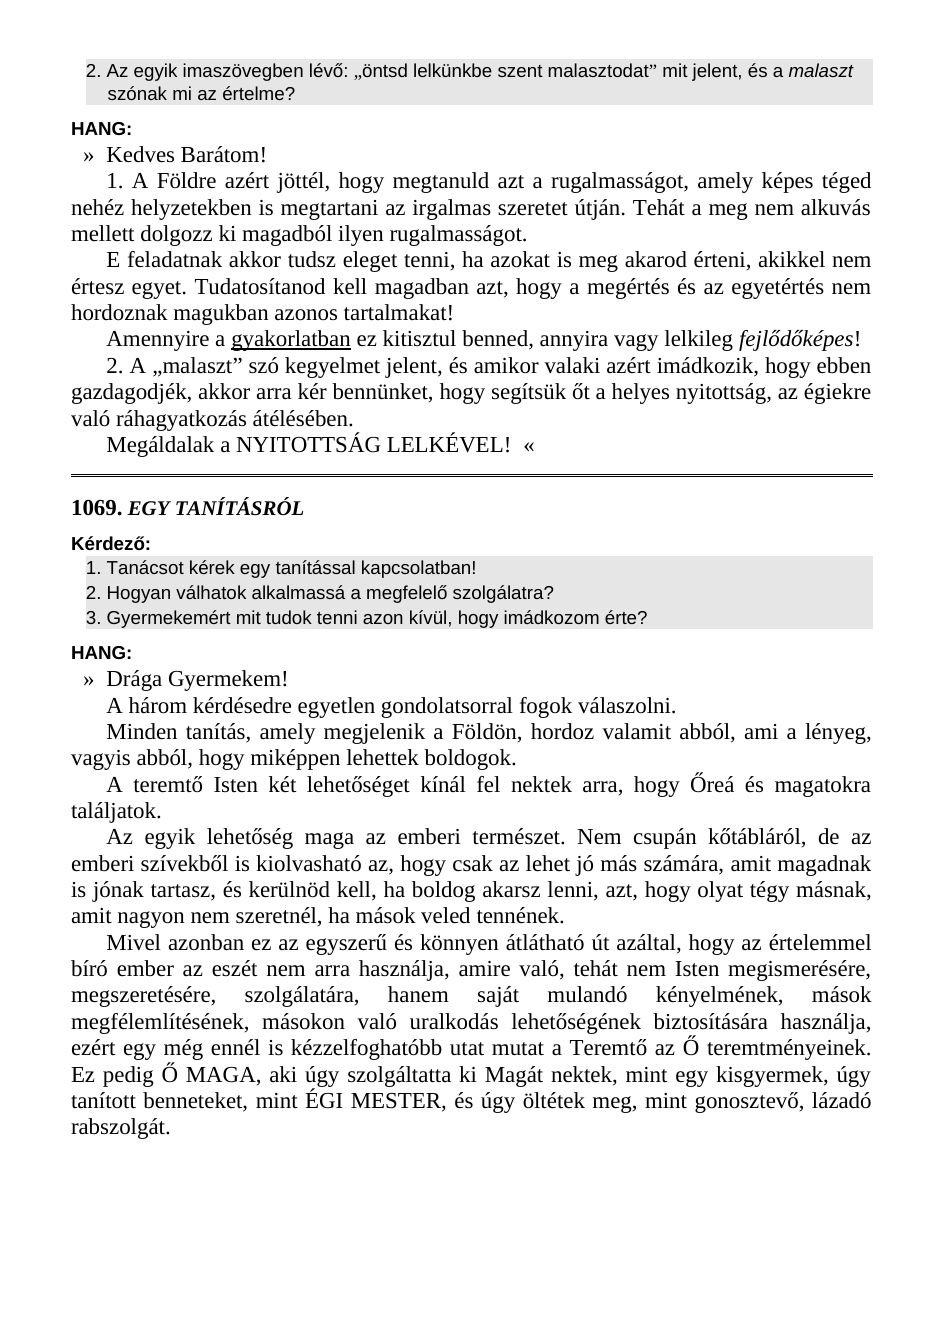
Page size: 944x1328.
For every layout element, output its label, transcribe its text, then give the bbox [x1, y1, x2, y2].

text Megáldalak a NYITOTTSÁG LELKÉVEL! « [71, 431, 873, 457]
text Mivel azonban ez az egyszerű és könnyen átlátható út azáltal, hogy az értelemmel bíró ember az eszét nem arra használja, amire való, tehát nem Isten megismerésére, megszeretésére, szolgálatára, hanem saját mulandó kényelmének, mások megfélemlítésének, másokon való uralkodás lehetőségének biztosítására használja, ezért egy még ennél is kézzelfoghatóbb utat mutat a Teremtő az Ő teremtményeinek. Ez pedig Ő MAGA, aki úgy szolgáltatta ki Magát nektek, mint egy kisgyermek, úgy tanított benneteket, mint ÉGI MESTER, és úgy öltétek meg, mint gonosztevő, lázadó rabszolgát. [71, 929, 873, 1140]
text 2. Hogyan válhatok alkalmassá a megfelelő szolgálatra? [86, 581, 873, 604]
text » Drága Gyermekem! [71, 665, 873, 692]
text » Kedves Barátom! [71, 141, 873, 167]
text 2. Az egyik imaszövegben lévő: „öntsd lelkünkbe szent malasztodat” mit jelent, és a malaszt szónak mi az értelme? [86, 59, 873, 105]
text Minden tanítás, amely megjelenik a Földön, hordoz valamit abból, ami a lényeg, vagyis abból, hogy miképpen lehettek boldogok. [71, 718, 873, 771]
text HANG: [71, 117, 873, 139]
text HANG: [71, 642, 873, 663]
text Az egyik lehetőség maga az emberi természet. Nem csupán kőtábláról, de az emberi szívekből is kiolvasható az, hogy csak az lehet jó más számára, amit magadnak is jónak tartasz, és kerülnöd kell, ha boldog akarsz lenni, azt, hogy olyat tégy másnak, amit nagyon nem szeretnél, ha mások veled tennének. [71, 823, 873, 929]
text 1. Tanácsot kérek egy tanítással kapcsolatban! [86, 556, 873, 579]
text A három kérdésedre egyetlen gondolatsorral fogok válaszolni. [71, 692, 873, 718]
text 3. Gyermekemért mit tudok tenni azon kívül, hogy imádkozom érte? [86, 606, 873, 629]
text Amennyire a gyakorlatban ez kitisztul benned, annyira vagy lelkileg fejlődőképes! [71, 326, 873, 352]
text Kérdező: [71, 533, 873, 554]
text A teremtő Isten két lehetőséget kínál fel nektek arra, hogy Őreá és magatokra találjatok. [71, 771, 873, 823]
text 2. A „malaszt” szó kegyelmet jelent, és amikor valaki azért imádkozik, hogy ebben gazdagodjék, akkor arra kér bennünket, hogy segítsük őt a helyes nyitottság, az égiekre való ráhagyatkozás átélésében. [71, 352, 873, 431]
text #1069. EGY TANÍTÁSRÓL [71, 477, 873, 520]
text 1. A Földre azért jöttél, hogy megtanuld azt a rugalmasságot, amely képes téged nehéz helyzetekben is megtartani az irgalmas szeretet útján. Tehát a meg nem alkuvás mellett dolgozz ki magadból ilyen rugalmasságot. [71, 167, 873, 246]
text E feladatnak akkor tudsz eleget tenni, ha azokat is meg akarod érteni, akikkel nem értesz egyet. Tudatosítanod kell magadban azt, hogy a megértés és az egyetértés nem hordoznak magukban azonos tartalmakat! [71, 246, 873, 326]
